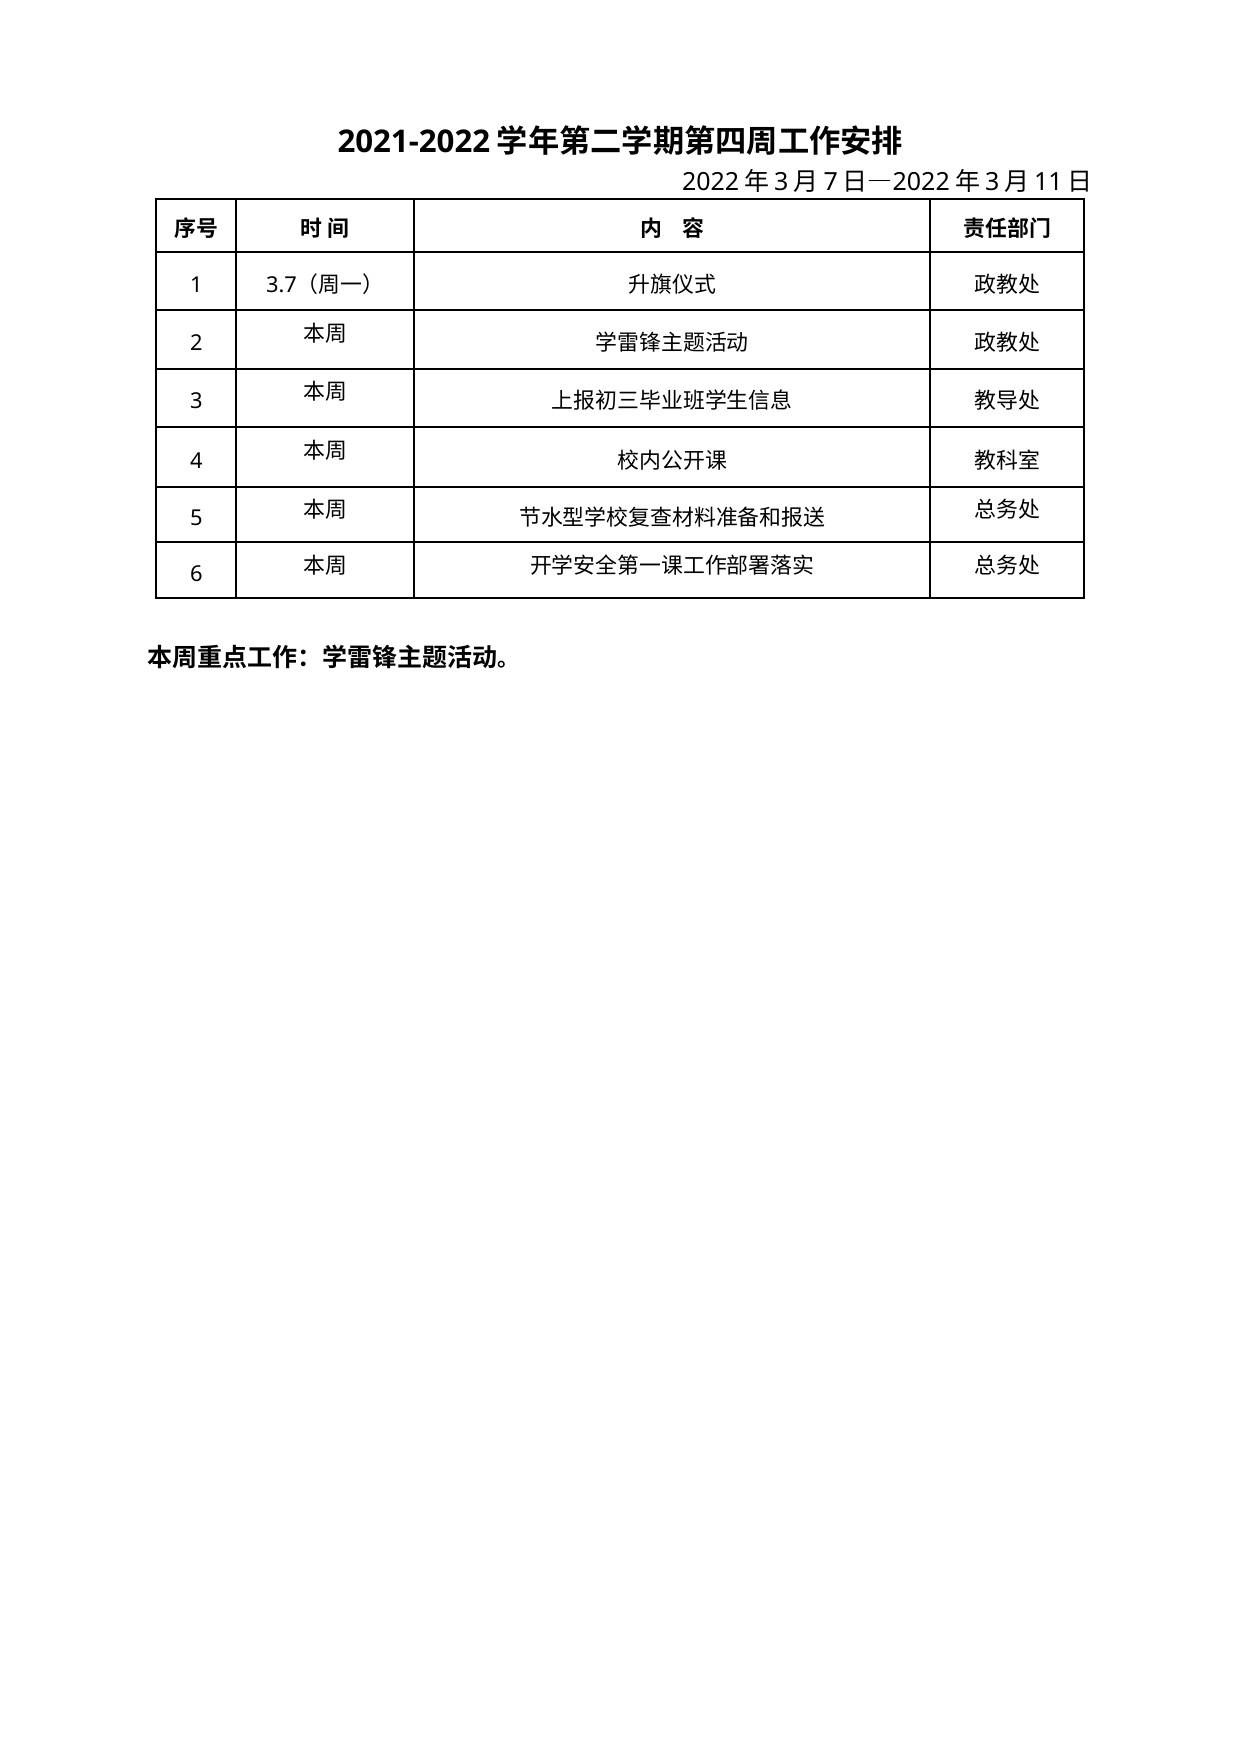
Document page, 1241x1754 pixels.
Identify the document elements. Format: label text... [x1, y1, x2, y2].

table_cell 本周 [237, 428, 413, 486]
table_cell 4 [157, 428, 235, 486]
text 2021-2022学年第二学期第四周工作安排 [148, 122, 1092, 160]
table_header 时 间 [237, 200, 413, 251]
table_cell 总务处 [931, 488, 1083, 541]
table_cell 5 [157, 488, 235, 541]
text 2022年3月7日—2022年3月11日 [148, 160, 1092, 197]
table_cell 本周 [237, 311, 413, 367]
table_cell 政教处 [931, 253, 1083, 309]
table_header 序号 [157, 200, 235, 251]
table_cell 总务处 [931, 543, 1083, 597]
table_cell 学雷锋主题活动 [415, 311, 929, 367]
table_cell 升旗仪式 [415, 253, 929, 309]
table_cell 教导处 [931, 370, 1083, 426]
table_cell 本周 [237, 488, 413, 541]
table_cell 政教处 [931, 311, 1083, 367]
table_header 责任部门 [931, 200, 1083, 251]
table_cell 1 [157, 253, 235, 309]
table_cell 2 [157, 311, 235, 367]
text 本周重点工作：学雷锋主题活动。 [148, 636, 1092, 674]
table_cell 3 [157, 370, 235, 426]
table_cell 上报初三毕业班学生信息 [415, 370, 929, 426]
table_cell 本周 [237, 370, 413, 426]
table_cell 教科室 [931, 428, 1083, 486]
table_header 内 容 [415, 200, 929, 251]
table_cell 本周 [237, 543, 413, 597]
table_cell 6 [157, 543, 235, 597]
table_cell 节水型学校复查材料准备和报送 [415, 488, 929, 541]
table_cell 3.7（周一） [237, 253, 413, 309]
table_cell 校内公开课 [415, 428, 929, 486]
table_cell 开学安全第一课工作部署落实 [415, 543, 929, 597]
